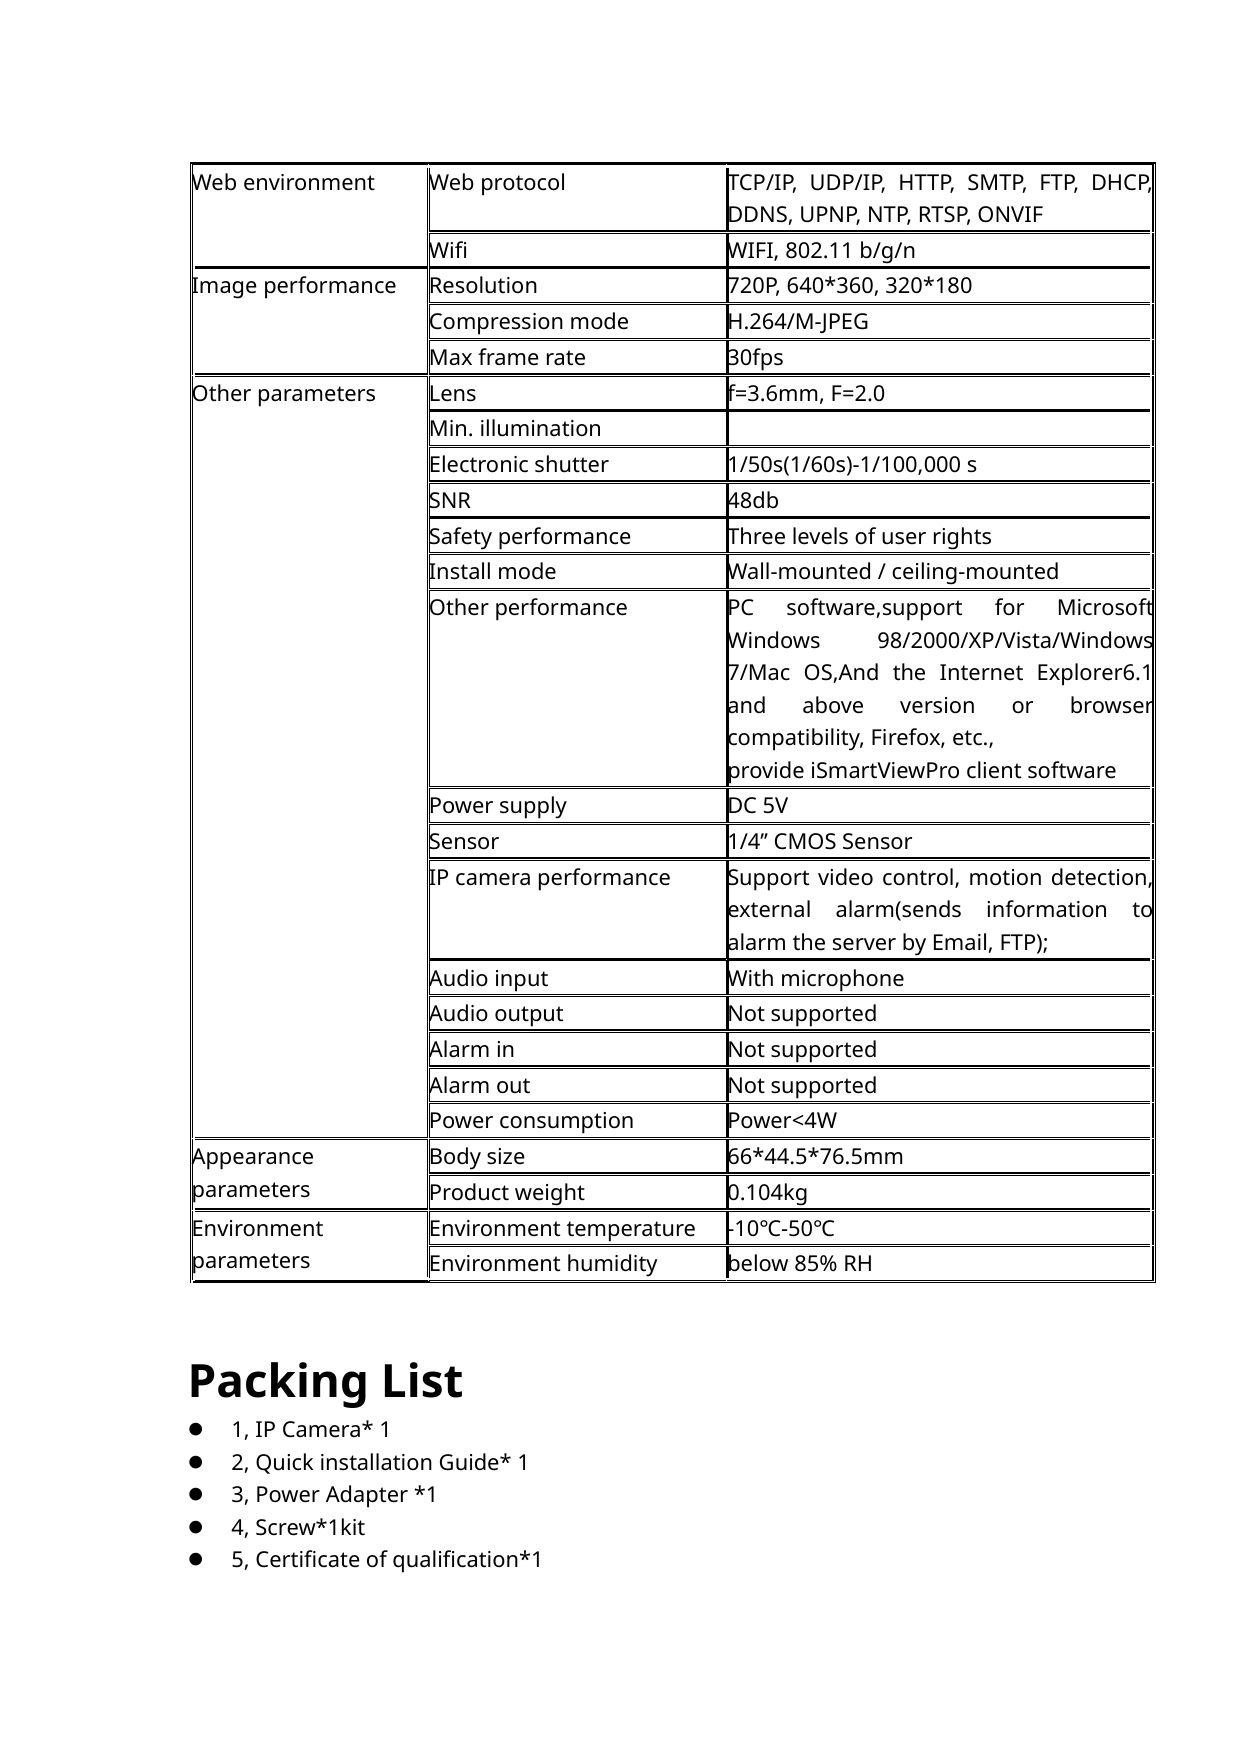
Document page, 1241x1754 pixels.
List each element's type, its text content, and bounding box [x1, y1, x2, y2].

table_cell Wall-mounted / ceiling-mounted [727, 552, 1154, 587]
table_cell 720P, 640*360, 320*180 [729, 266, 1152, 302]
table_cell WIFI, 802.11 b/g/n [729, 230, 1153, 266]
table_cell Audio output [430, 997, 726, 1029]
table_cell Body size [430, 1140, 726, 1172]
list 3, Power Adapter *1 [187, 1478, 1053, 1510]
table_cell 66*44.5*76.5mm [727, 1137, 1154, 1172]
table_cell TCP/IP, UDP/IP, HTTP, SMTP, FTP, DHCP, DDNS, UPNP, NTP, RTSP, ONVIF [727, 165, 1152, 230]
table_cell Power consumption [430, 1104, 726, 1137]
table_cell SNR [430, 484, 726, 516]
list 2, Quick installation Guide* 1 [187, 1445, 1053, 1478]
table_cell Alarm in [430, 1033, 726, 1065]
table_cell DC 5V [727, 786, 1154, 821]
table_cell Web protocol [429, 164, 727, 230]
table_cell Environment humidity [429, 1247, 727, 1279]
table_cell Lens [430, 377, 726, 409]
table_cell Sensor [430, 825, 726, 857]
table_cell Wifi [430, 234, 726, 266]
table_cell Not supported [727, 994, 1154, 1029]
table_cell Electronic shutter [430, 448, 726, 480]
table_cell 1/50s(1/60s)-1/100,000 s [729, 445, 1153, 480]
table_cell Appearance parameters [191, 1137, 429, 1208]
table_cell Install mode [430, 555, 726, 587]
table_cell Safety performance [430, 519, 726, 552]
list 1, IP Camera* 1 [187, 1413, 1053, 1445]
table_cell [729, 409, 1152, 444]
table_cell Not supported [729, 1029, 1153, 1065]
table_cell f=3.6mm, F=2.0 [729, 373, 1153, 409]
table_cell Power supply [430, 789, 726, 821]
table_cell Three levels of user rights [729, 516, 1152, 552]
list 5, Certificate of qualification*1 [187, 1543, 1053, 1575]
table_cell Min. illumination [430, 412, 726, 444]
table_cell Other parameters [193, 373, 427, 1137]
table_cell Web environment [193, 165, 429, 266]
table_cell 0.104kg [729, 1172, 1153, 1208]
table_cell Image performance [193, 266, 427, 373]
table_cell Environment temperature [430, 1212, 726, 1244]
table_cell Other performance [430, 591, 726, 786]
table_cell 48db [729, 480, 1153, 516]
table_cell With microphone [729, 958, 1154, 994]
text Packing List [187, 1348, 1053, 1413]
list 4, Screw*1kit [187, 1510, 1053, 1543]
table_cell below 85% RH [727, 1244, 1154, 1279]
table_cell Product weight [430, 1176, 726, 1208]
table_cell 1/4’’ CMOS Sensor [729, 821, 1153, 857]
table_cell Resolution [430, 269, 726, 302]
table_cell Support video control, motion detection, external alarm(sends information to alarm the server by Email, FTP); [729, 857, 1153, 958]
table_cell PC software,support for Microsoft Windows 98/2000/XP/Vista/Windows 7/Mac OS,And the Internet Explorer6.1 and above version or browser compatibility, Firefox, etc., provide iSmartViewPro client software [729, 588, 1153, 786]
table_cell Audio input [430, 961, 726, 994]
table_cell Max frame rate [430, 341, 726, 373]
table_cell -10℃-50℃ [729, 1208, 1153, 1244]
table_cell 30fps [729, 338, 1153, 373]
table_cell Alarm out [430, 1069, 726, 1101]
table_cell Not supported [729, 1065, 1153, 1101]
table_cell H.264/M-JPEG [727, 302, 1154, 337]
table_cell Compression mode [430, 305, 726, 337]
table_cell Power<4W [727, 1101, 1154, 1137]
table_cell Environment parameters [193, 1208, 429, 1279]
table_cell IP camera performance [430, 861, 726, 958]
